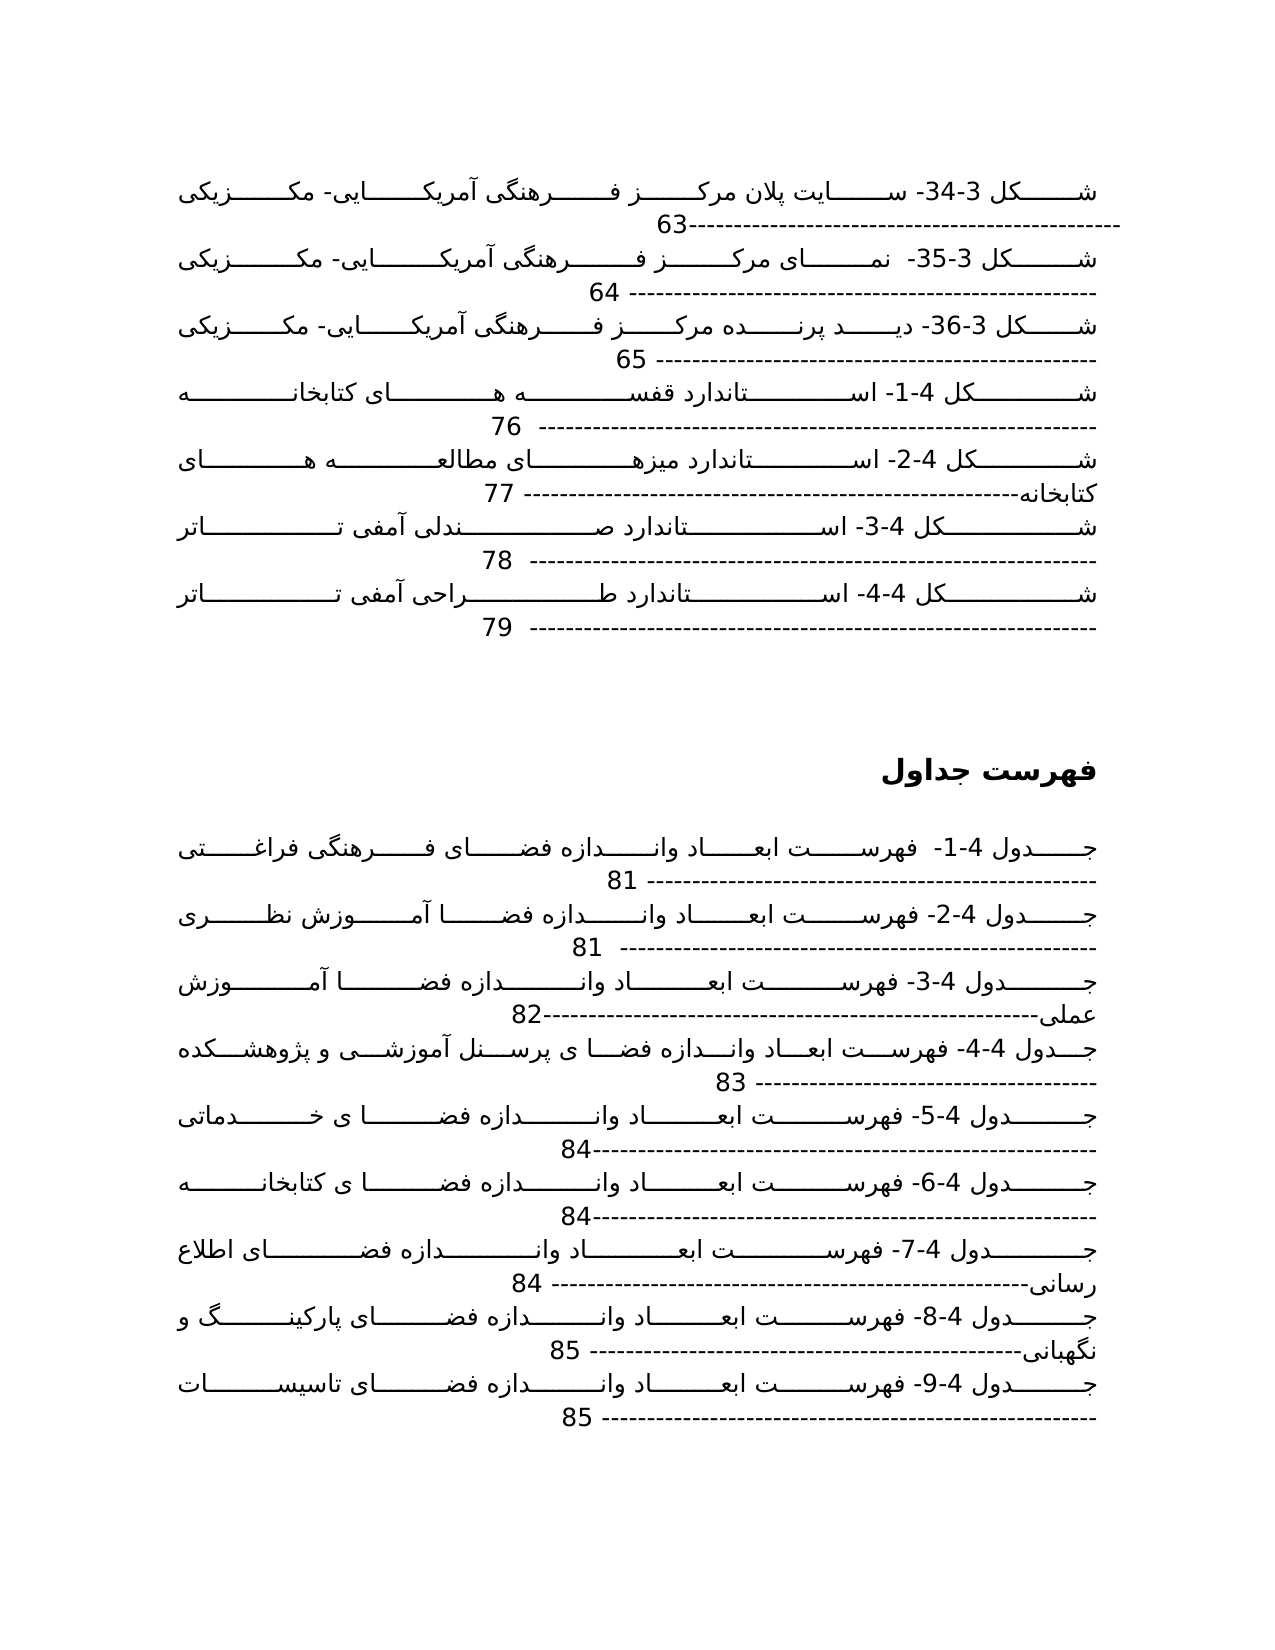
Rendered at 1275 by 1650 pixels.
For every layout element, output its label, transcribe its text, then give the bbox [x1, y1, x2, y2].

text جدول 4-5- فهرست ابعاد واندازه فضا ی خدماتی --------------------------------------------------------84 [177, 1101, 1098, 1164]
text جدول 4-8- فهرست ابعاد واندازه فضای پارکینگ و نگهبانی------------------------------------------------ 85 [177, 1303, 1098, 1365]
text جدول 4-3- فهرست ابعاد واندازه فضا آموزش عملی-------------------------------------------------------82 [177, 967, 1098, 1030]
text شکل 4-2- استاندارد میزهای مطالعه های کتابخانه------------------------------------------------------- 77 [177, 446, 1098, 508]
text شکل 4-3- استاندارد صندلی آمفی تاتر --------------------------------------------------------------- 78 [177, 513, 1098, 575]
text شکل 4-4- استاندارد طراحی آمفی تاتر --------------------------------------------------------------- 79 [177, 580, 1098, 642]
text جدول 4-1- فهرست ابعاد واندازه فضای فرهنگی فراغتی -------------------------------------------------- 81 [177, 833, 1098, 896]
text شکل 3-34- سایت پلان مرکز فرهنگی آمریکایی- مکزیکی ------------------------------------------------63 [177, 177, 1121, 240]
text جدول 4-4- فهرست ابعاد واندازه فضا ی پرسنل آموزشی و پژوهشکده -------------------------------------- 83 [177, 1034, 1098, 1097]
text شکل 4-1- استاندارد قفسه های کتابخانه -------------------------------------------------------------- 76 [177, 378, 1098, 441]
text فهرست جداول [177, 753, 1098, 787]
text جدول 4-7- فهرست ابعاد واندازه فضای اطلاع رسانی----------------------------------------------------- 84 [177, 1236, 1098, 1298]
text جدول 4-2- فهرست ابعاد واندازه فضا آموزش نظری ----------------------------------------------------- 81 [177, 900, 1098, 963]
text جدول 4-6- فهرست ابعاد واندازه فضا ی کتابخانه --------------------------------------------------------84 [177, 1168, 1098, 1231]
text جدول 4-9- فهرست ابعاد واندازه فضای تاسیسات ------------------------------------------------------- 85 [177, 1370, 1098, 1432]
text شکل 3-35- نمای مرکز فرهنگی آمریکایی- مکزیکی ---------------------------------------------------- 64 [177, 244, 1098, 307]
text شکل 3-36- دید پرنده مرکز فرهنگی آمریکایی- مکزیکی ------------------------------------------------- 65 [177, 311, 1098, 374]
